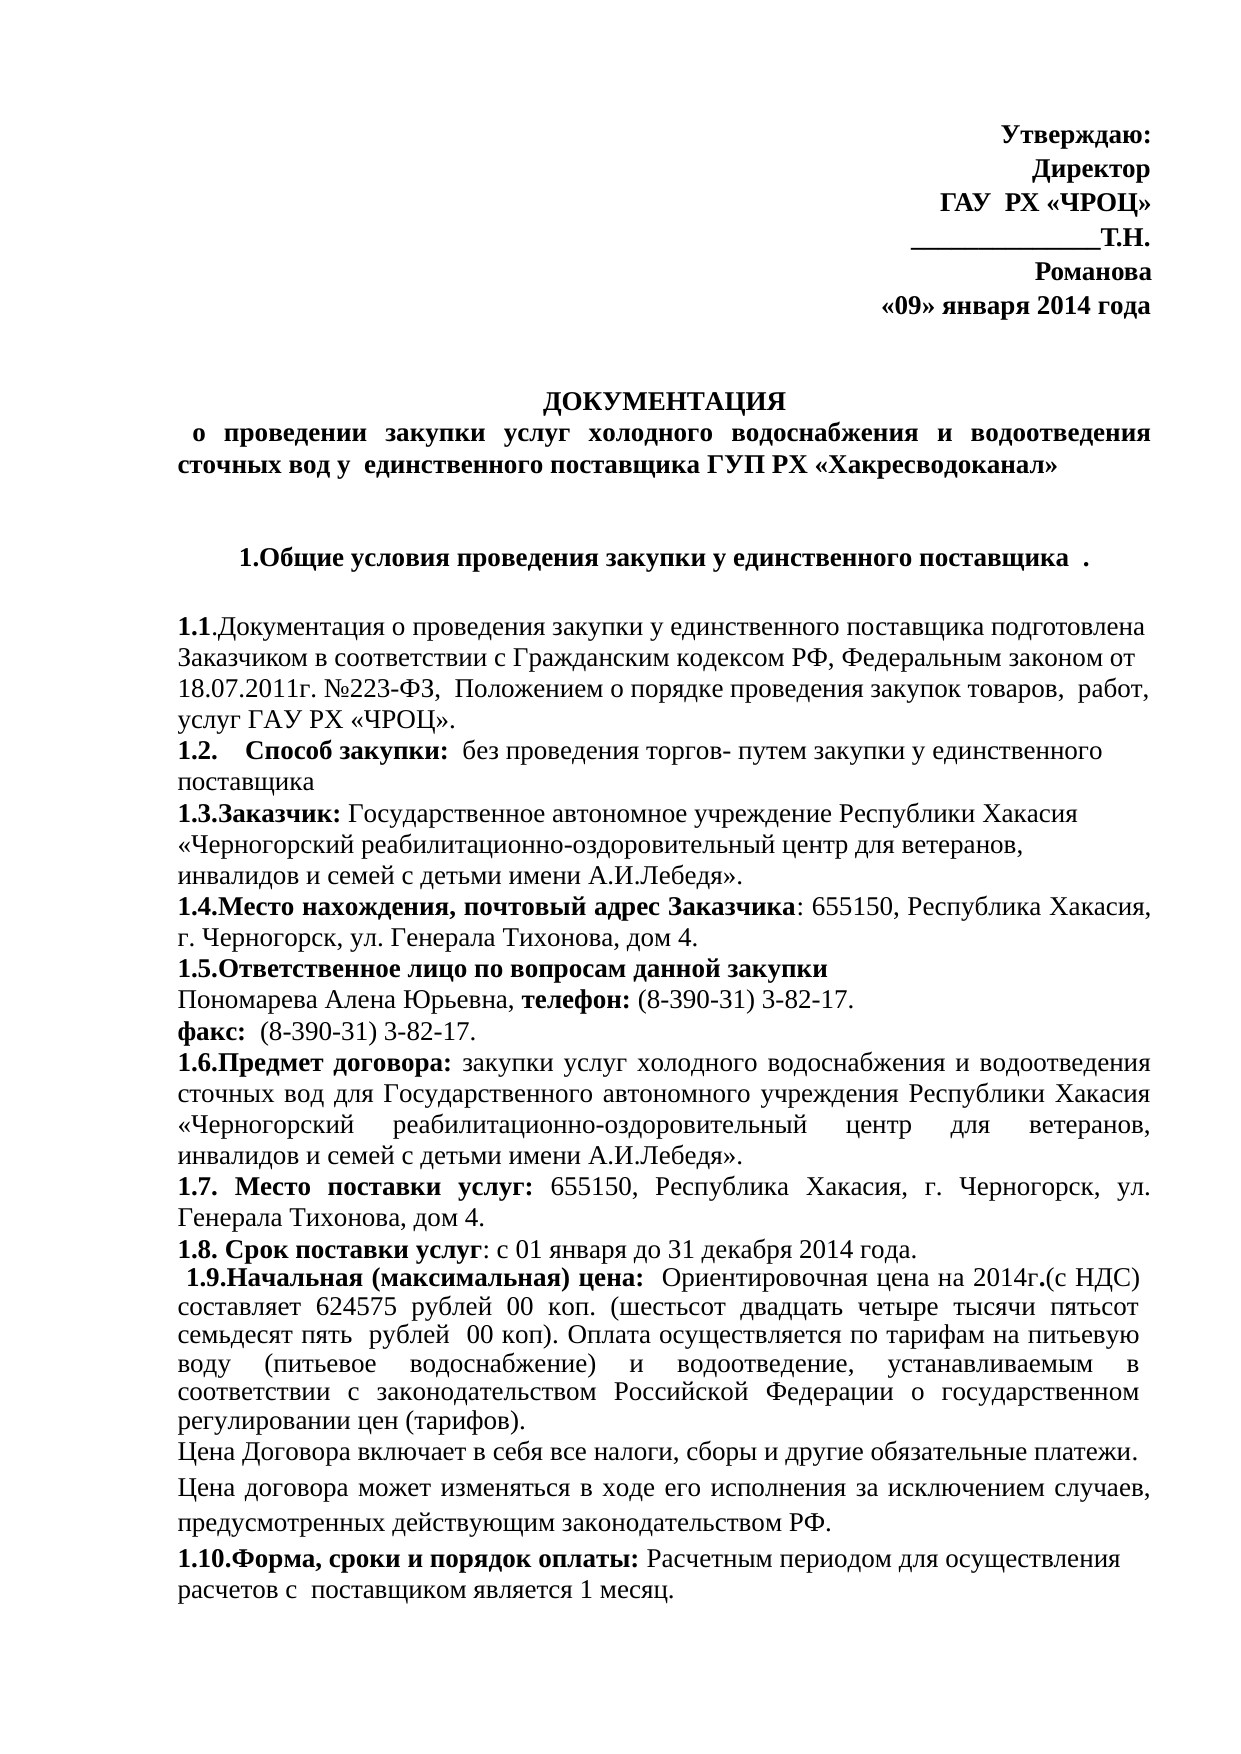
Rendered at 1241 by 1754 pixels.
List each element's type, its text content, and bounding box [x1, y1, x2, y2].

text о проведении закупки услуг холодного водоснабжения и водоотведения сточных вод у единственного поставщика ГУП РХ «Хакресводоканал» [177, 417, 1152, 479]
subtitle 1.1.Документация о проведения закупки у единственного поставщика подготовлена Заказчиком в соответствии с Гражданским кодексом РФ, Федеральным законом от 18.07.2011г. №223-ФЗ, Положением о порядке проведения закупок товаров, работ, услуг ГАУ РХ «ЧРОЦ». [177, 610, 1152, 734]
text Пономарева Алена Юрьевна, телефон: (8-390-31) 3-82-17. [177, 983, 1152, 1015]
subtitle Директор [186, 152, 1152, 183]
text 1.10.Форма, сроки и порядок оплаты: Расчетным периодом для осуществления расчетов с поставщиком является 1 месяц. [177, 1542, 1152, 1604]
subtitle Утверждаю: [186, 118, 1152, 149]
text факс: (8-390-31) 3-82-17. [177, 1015, 1152, 1046]
text 1.7. Место поставки услуг: 655150, Республика Хакасия, г. Черногорск, ул. Генерала Тихонова, дом 4. [177, 1170, 1152, 1233]
text ДОКУМЕНТАЦИЯ [177, 385, 1152, 417]
text 1.9.Начальная (максимальная) цена: Ориентировочная цена на 2014г.(с НДС) составляет 624575 рублей 00 коп. (шестьсот двадцать четыре тысячи пятьсот семьдесят пять рублей 00 коп). Оплата осуществляется по тарифам на питьевую воду (питьевое водоснабжение) и водоотведение, устанавливаемым в соответствии с законодательством Российской Федерации о государственном регулировании цен (тарифов). [177, 1264, 1140, 1435]
subtitle ГАУ РХ «ЧРОЦ» [186, 186, 1152, 218]
text Цена договора может изменяться в ходе его исполнения за исключением случаев, предусмотренных действующим законодательством РФ. [177, 1471, 1152, 1538]
text Цена Договора включает в себя все налоги, сборы и другие обязательные платежи. [177, 1435, 1152, 1466]
text 1.3.Заказчик: Государственное автономное учреждение Республики Хакасия «Черногорский реабилитационно-оздоровительный центр для ветеранов, инвалидов и семей с детьми имени А.И.Лебедя». [177, 797, 1152, 890]
text 1.4.Место нахождения, почтовый адрес Заказчика: 655150, Республика Хакасия, г. Черногорск, ул. Генерала Тихонова, дом 4. [177, 890, 1152, 952]
text 1.5.Ответственное лицо по вопросам данной закупки [177, 952, 1152, 983]
subtitle ______________Т.Н.Романова [186, 221, 1152, 286]
text 1.Общие условия проведения закупки у единственного поставщика . [177, 541, 1152, 572]
text 1.6.Предмет договора: закупки услуг холодного водоснабжения и водоотведения сточных вод для Государственного автономного учреждения Республики Хакасия «Черногорский реабилитационно-оздоровительный центр для ветеранов, инвалидов и семей с детьми имени А.И.Лебедя». [177, 1046, 1152, 1170]
text «09» января 2014 года [177, 289, 1152, 320]
text 1.2. Способ закупки: без проведения торгов- путем закупки у единственного поставщика [177, 734, 1152, 797]
text 1.8. Срок поставки услуг: с 01 января до 31 декабря 2014 года. [177, 1233, 1152, 1264]
